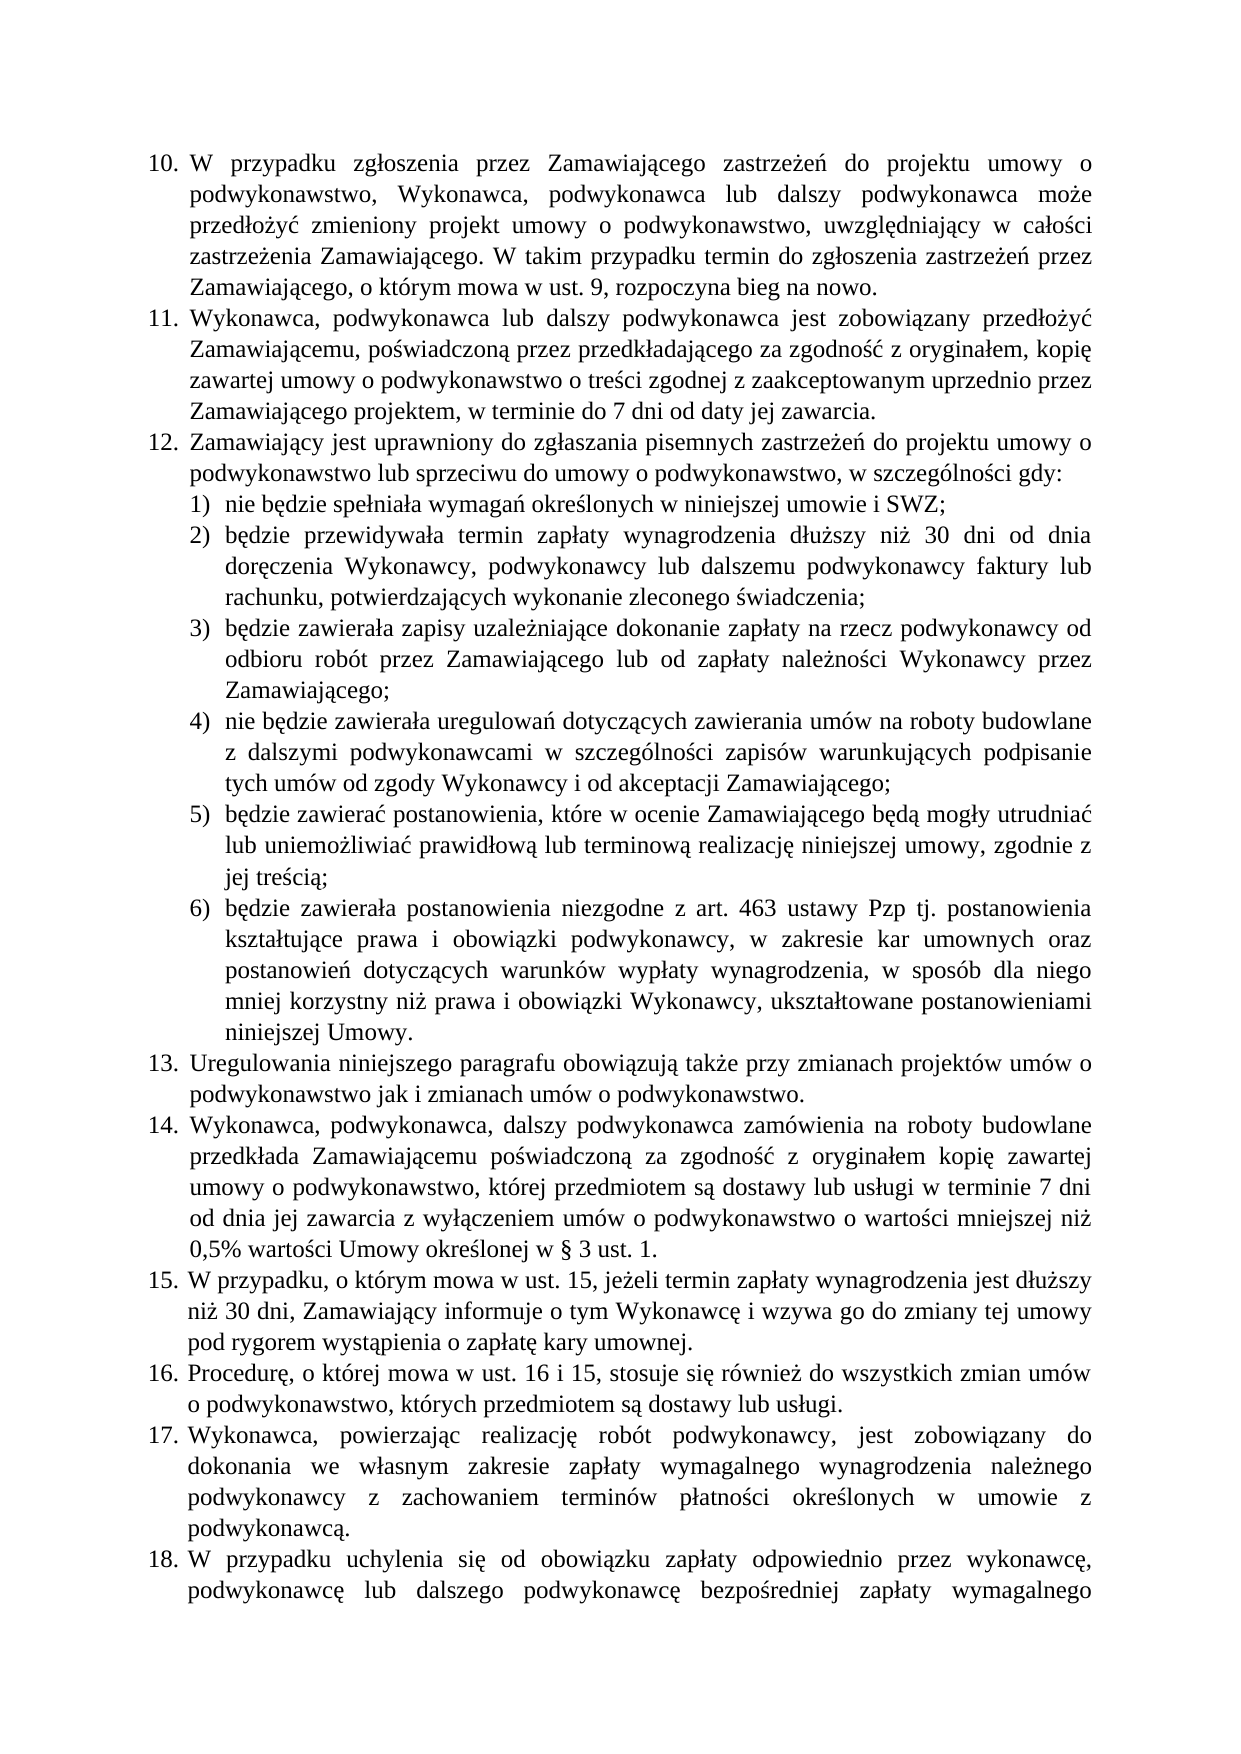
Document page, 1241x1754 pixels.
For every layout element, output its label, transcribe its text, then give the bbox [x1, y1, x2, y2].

list Uregulowania niniejszego paragrafu obowiązują także przy zmianach projektów umów o podwykonawstwo jak i zmianach umów o podwykonawstwo. [148, 1048, 1093, 1108]
list Zamawiający jest uprawniony do zgłaszania pisemnych zastrzeżeń do projektu umowy o podwykonawstwo lub sprzeciwu do umowy o podwykonawstwo, w szczególności gdy: [148, 427, 1093, 487]
list nie będzie spełniała wymagań określonych w niniejszej umowie i SWZ; [189, 489, 1093, 518]
list Wykonawca, podwykonawca, dalszy podwykonawca zamówienia na roboty budowlane przedkłada Zamawiającemu poświadczoną za zgodność z oryginałem kopię zawartej umowy o podwykonawstwo, której przedmiotem są dostawy lub usługi w terminie 7 dni od dnia jej zawarcia z wyłączeniem umów o podwykonawstwo o wartości mniejszej niż 0,5% wartości Umowy określonej w § 3 ust. 1. [148, 1110, 1093, 1263]
list Wykonawca, podwykonawca lub dalszy podwykonawca jest zobowiązany przedłożyć Zamawiającemu, poświadczoną przez przedkładającego za zgodność z oryginałem, kopię zawartej umowy o podwykonawstwo o treści zgodnej z zaakceptowanym uprzednio przez Zamawiającego projektem, w terminie do 7 dni od daty jej zawarcia. [148, 303, 1093, 425]
list W przypadku, o którym mowa w ust. 15, jeżeli termin zapłaty wynagrodzenia jest dłuższy niż 30 dni, Zamawiający informuje o tym Wykonawcę i wzywa go do zmiany tej umowy pod rygorem wystąpienia o zapłatę kary umownej. [148, 1265, 1093, 1356]
list Procedurę, o której mowa w ust. 16 i 15, stosuje się również do wszystkich zmian umów o podwykonawstwo, których przedmiotem są dostawy lub usługi. [148, 1358, 1093, 1418]
list Wykonawca, powierzając realizację robót podwykonawcy, jest zobowiązany do dokonania we własnym zakresie zapłaty wymagalnego wynagrodzenia należnego podwykonawcy z zachowaniem terminów płatności określonych w umowie z podwykonawcą. [148, 1420, 1093, 1542]
list będzie zawierała zapisy uzależniające dokonanie zapłaty na rzecz podwykonawcy od odbioru robót przez Zamawiającego lub od zapłaty należności Wykonawcy przez Zamawiającego; [189, 613, 1093, 704]
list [148, 1544, 1093, 1604]
list W przypadku zgłoszenia przez Zamawiającego zastrzeżeń do projektu umowy o podwykonawstwo, Wykonawca, podwykonawca lub dalszy podwykonawca może przedłożyć zmieniony projekt umowy o podwykonawstwo, uwzględniający w całości zastrzeżenia Zamawiającego. W takim przypadku termin do zgłoszenia zastrzeżeń przez Zamawiającego, o którym mowa w ust. 9, rozpoczyna bieg na nowo. [148, 148, 1093, 301]
list będzie przewidywała termin zapłaty wynagrodzenia dłuższy niż 30 dni od dnia doręczenia Wykonawcy, podwykonawcy lub dalszemu podwykonawcy faktury lub rachunku, potwierdzających wykonanie zleconego świadczenia; [189, 520, 1093, 611]
list nie będzie zawierała uregulowań dotyczących zawierania umów na roboty budowlane z dalszymi podwykonawcami w szczególności zapisów warunkujących podpisanie tych umów od zgody Wykonawcy i od akceptacji Zamawiającego; [189, 706, 1093, 797]
list będzie zawierać postanowienia, które w ocenie Zamawiającego będą mogły utrudniać lub uniemożliwiać prawidłową lub terminową realizację niniejszej umowy, zgodnie z jej treścią; [189, 799, 1093, 890]
list będzie zawierała postanowienia niezgodne z art. 463 ustawy Pzp tj. postanowienia kształtujące prawa i obowiązki podwykonawcy, w zakresie kar umownych oraz postanowień dotyczących warunków wypłaty wynagrodzenia, w sposób dla niego mniej korzystny niż prawa i obowiązki Wykonawcy, ukształtowane postanowieniami niniejszej Umowy. [189, 893, 1093, 1046]
